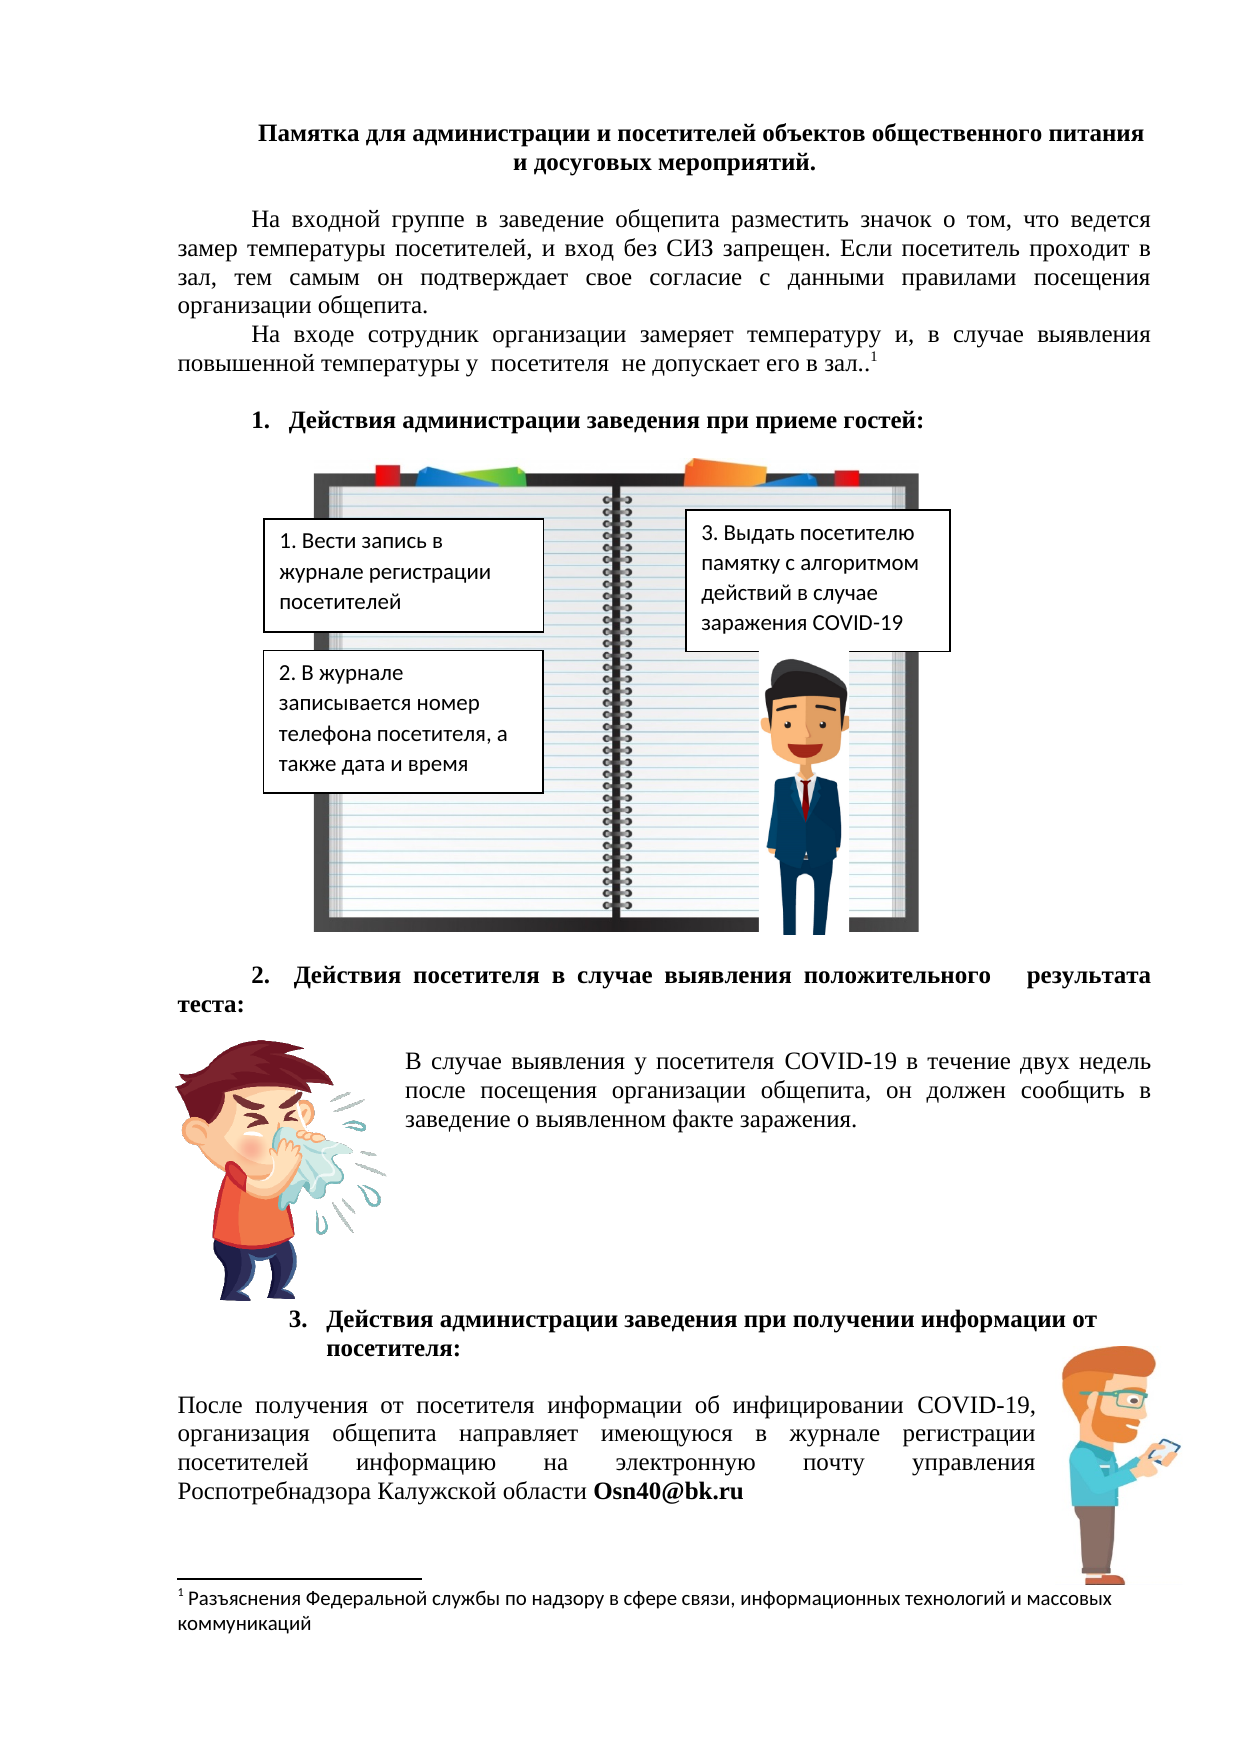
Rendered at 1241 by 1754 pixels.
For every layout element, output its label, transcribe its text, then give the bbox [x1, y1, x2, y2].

text После получения от посетителя информации об инфицировании COVID-19, организация общепита направляет имеющуюся в журнале регистрации посетителей информацию на электронную почту управления Роспотребнадзора Калужской области Osn40@bk.ru [177, 1390, 1054, 1505]
text На входе сотрудник организации замеряет температуру и, в случае выявления повышенной температуры у посетителя не допускает его в зал.. [177, 319, 1152, 377]
text В случае выявления у посетителя COVID-19 в течение двух недель после посещения организации общепита, он должен сообщить в заведение о выявленном факте заражения. [387, 1046, 1152, 1132]
text На входной группе в заведение общепита разместить значок о том, что ведется замер температуры посетителей, и вход без СИЗ запрещен. Если посетитель проходит в зал, тем самым он подтверждает свое согласие с данными правилами посещения организации общепита. [177, 204, 1152, 319]
picture [312, 458, 918, 933]
picture [175, 1040, 387, 1301]
text 2. Действия посетителя в случае выявления положительного результата теста: [177, 960, 1152, 1017]
picture [1054, 1346, 1183, 1585]
text Памятка для администрации и посетителей объектов общественного питания и досуговых мероприятий. [177, 118, 1152, 176]
list Действия администрации заведения при получении информации от посетителя: [288, 1304, 1152, 1362]
list Действия администрации заведения при приеме гостей: [251, 406, 1152, 434]
